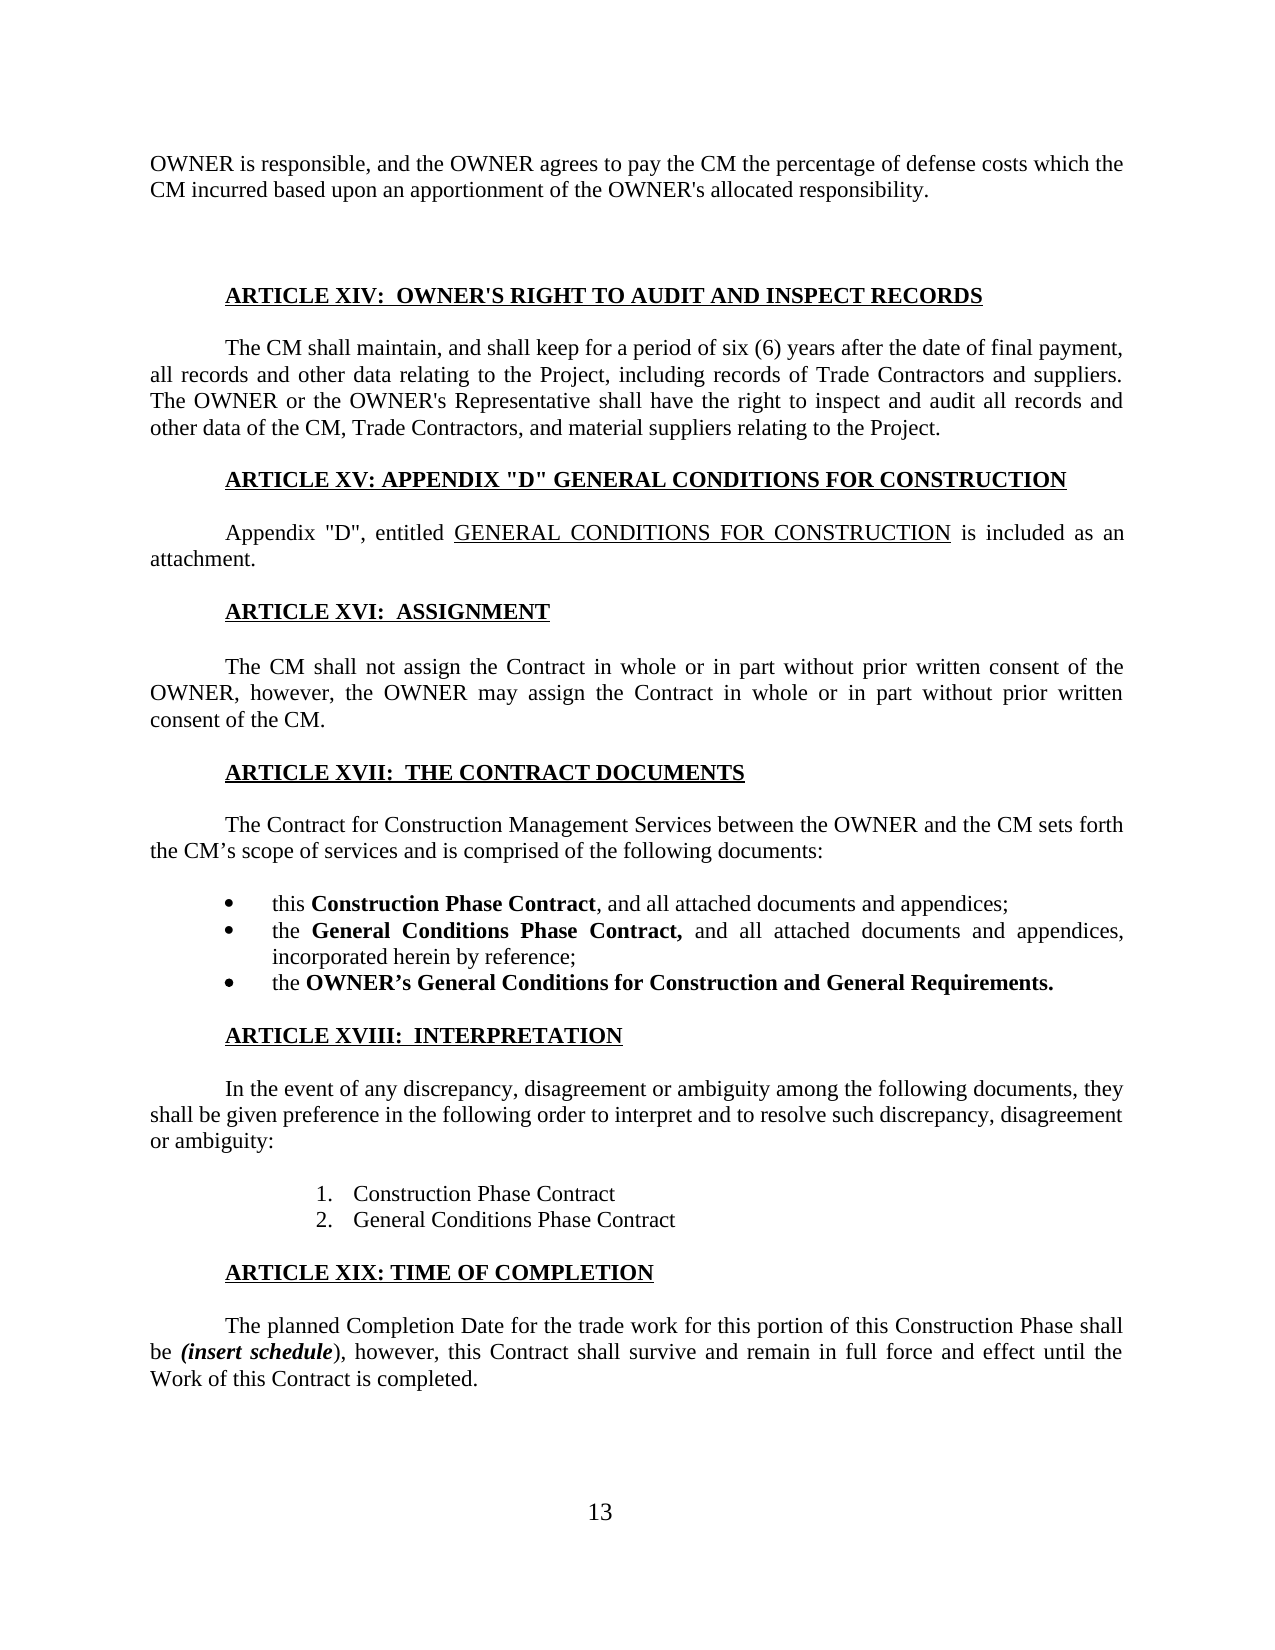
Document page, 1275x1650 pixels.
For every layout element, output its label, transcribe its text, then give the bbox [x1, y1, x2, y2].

list the OWNER’s General Conditions for Construction and General Requirements. [225, 969, 1125, 996]
subtitle ARTICLE XVIII: INTERPRETATION [150, 1022, 1125, 1048]
text The planned Completion Date for the trade work for this portion of this Construction Phase shall be (insert schedule), however, this Contract shall survive and remain in full force and effect until the Work of this Contract is completed. [150, 1312, 1125, 1391]
list Construction Phase Contract [316, 1180, 1125, 1207]
text ARTICLE XV: APPENDIX "D" GENERAL CONDITIONS FOR CONSTRUCTION [150, 466, 1125, 493]
text ARTICLE XVII: THE CONTRACT DOCUMENTS [75, 758, 1125, 785]
list this Construction Phase Contract, and all attached documents and appendices; [225, 890, 1125, 917]
text ARTICLE XVI: ASSIGNMENT [150, 598, 1125, 624]
list the General Conditions Phase Contract, and all attached documents and appendices, incorporated herein by reference; [225, 917, 1125, 969]
text Appendix "D", entitled GENERAL CONDITIONS FOR CONSTRUCTION is included as an attachment. [150, 519, 1125, 572]
text ARTICLE XIX: TIME OF COMPLETION [150, 1259, 1125, 1286]
text The CM shall maintain, and shall keep for a period of six (6) years after the date of final payment, all records and other data relating to the Project, including records of Trade Contractors and suppliers. The OWNER or the OWNER's Representative shall have the right to inspect and audit all records and other data of the CM, Trade Contractors, and material suppliers relating to the Project. [150, 334, 1125, 440]
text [150, 150, 1125, 203]
list General Conditions Phase Contract [316, 1207, 1125, 1233]
text In the event of any discrepancy, disagreement or ambiguity among the following documents, they shall be given preference in the following order to interpret and to resolve such discrepancy, disagreement or ambiguity: [150, 1075, 1125, 1154]
text ARTICLE XIV: OWNER'S RIGHT TO AUDIT AND INSPECT RECORDS [150, 282, 1125, 308]
text The CM shall not assign the Contract in whole or in part without prior written consent of the OWNER, however, the OWNER may assign the Contract in whole or in part without prior written consent of the CM. [150, 653, 1125, 732]
text The Contract for Construction Management Services between the OWNER and the CM sets forth the CM’s scope of services and is comprised of the following documents: [150, 811, 1125, 864]
